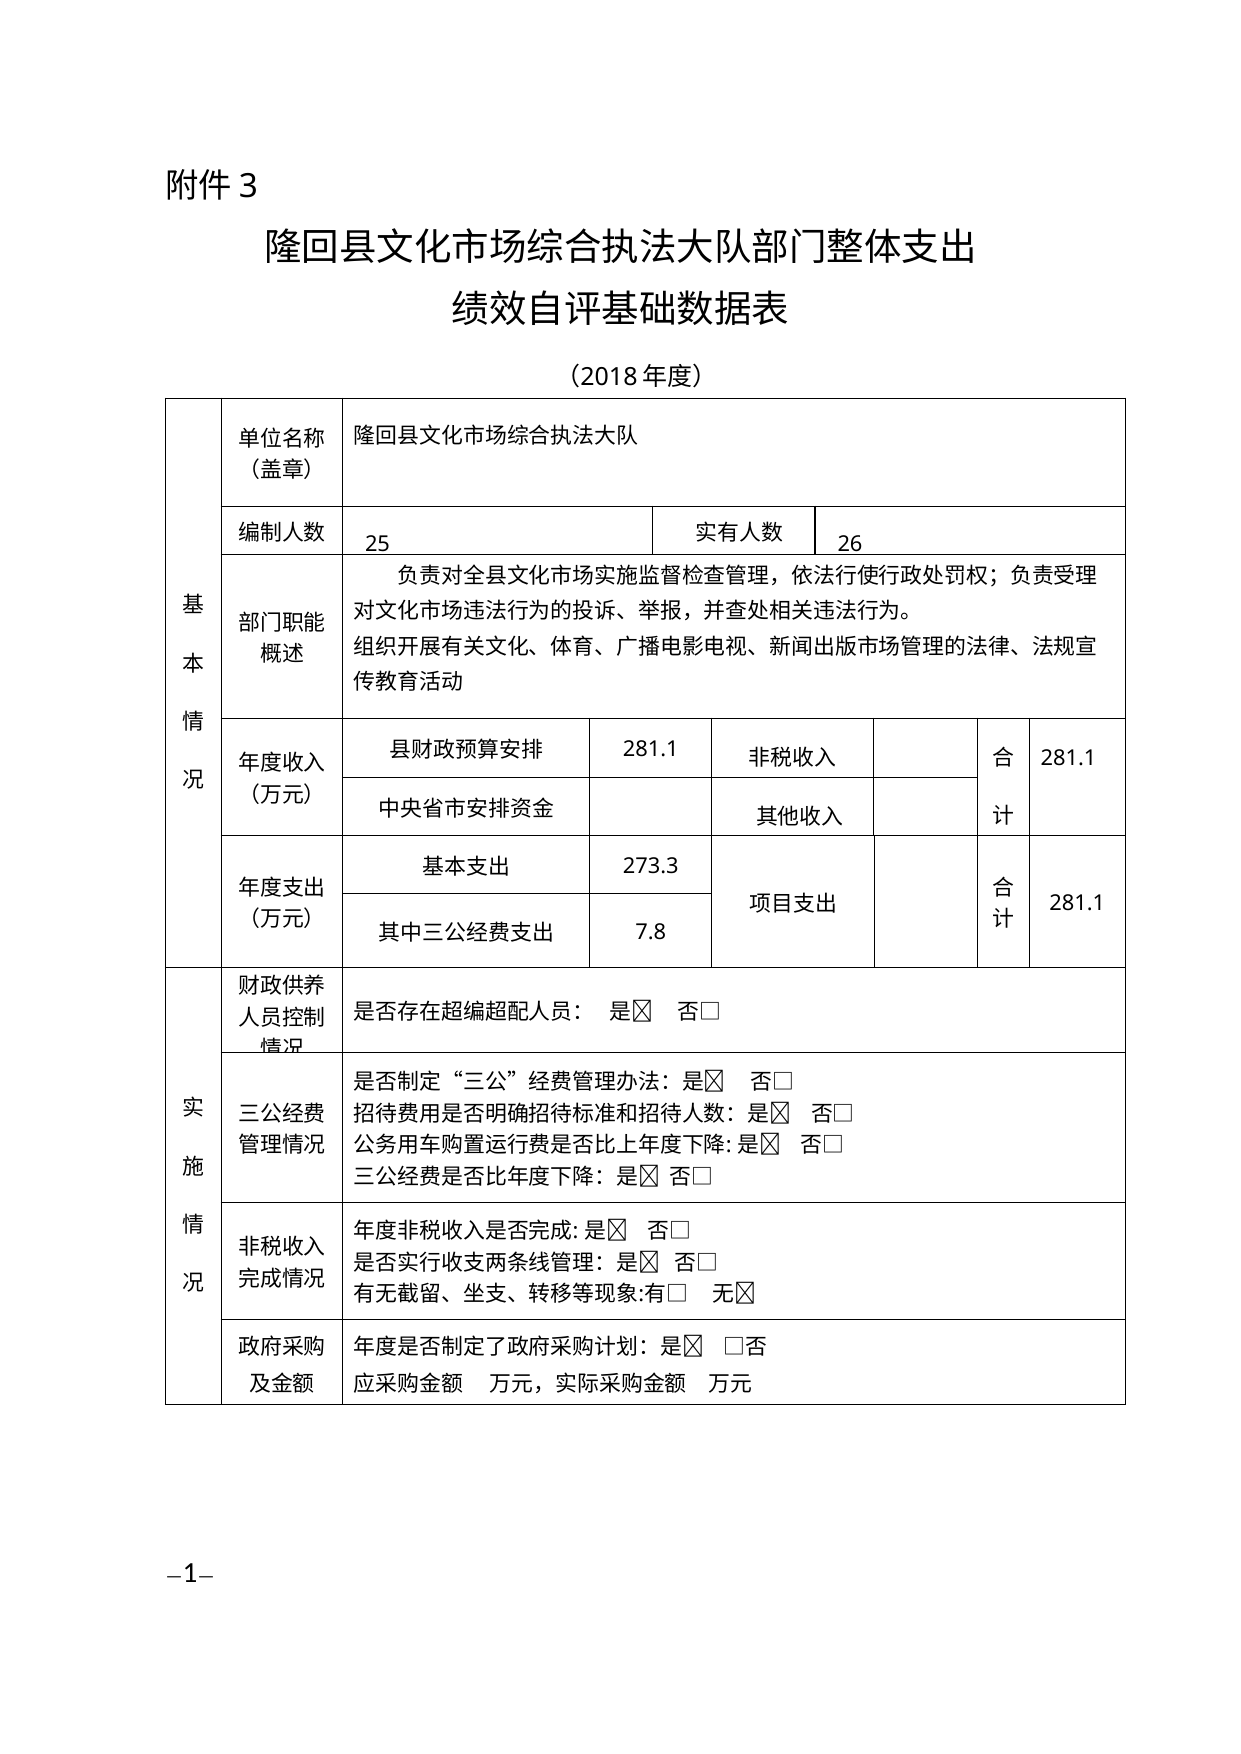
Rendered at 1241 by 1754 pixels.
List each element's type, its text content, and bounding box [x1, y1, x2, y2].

table_cell 是否制定“三公”经费管理办法：是 否□ 招待费用是否明确招待标准和招待人数：是 否□ 公务用车购置运行费是否比上年度下降: 是 否□ 三公经费是否比年度下降：是 否□ [343, 1053, 1125, 1202]
table_cell 其他收入 [712, 778, 873, 835]
table_cell 负责对全县文化市场实施监督检查管理，依法行使行政处罚权；负责受理对文化市场违法行为的投诉、举报，并查处相关违法行为。 组织开展有关文化、体育、广播电影电视、新闻出版市场管理的法律、法规宣传教育活动 [343, 555, 1125, 717]
table_cell 年度收入（万元） [222, 719, 342, 835]
table_cell 26 [816, 507, 1125, 554]
table_cell 合计 [978, 719, 1029, 835]
text 绩效自评基础数据表 [165, 273, 1075, 335]
table_cell 25 [343, 507, 652, 554]
table_cell [874, 778, 977, 835]
table_cell 中央省市安排资金 [343, 778, 589, 835]
table_cell 县财政预算安排 [343, 719, 589, 777]
table_cell 实有人数 [653, 507, 814, 554]
table_cell 非税收入 [712, 719, 873, 777]
table_cell [590, 778, 711, 835]
text 隆回县文化市场综合执法大队部门整体支出 [165, 210, 1075, 273]
table_cell 7.8 [590, 894, 711, 967]
table_cell 项目支出 [712, 836, 874, 967]
table_cell 三公经费管理情况 [222, 1053, 342, 1202]
table_cell 实施情况 [166, 968, 221, 1403]
table_cell 基本情况 [166, 399, 221, 967]
table_cell [875, 836, 977, 967]
table_cell 年度非税收入是否完成: 是 否□ 是否实行收支两条线管理：是 否□ 有无截留、坐支、转移等现象:有□ 无 [343, 1203, 1125, 1319]
table_cell 281.1 [590, 719, 711, 777]
table_header （2018年度） [164, 335, 1109, 398]
table_cell 年度是否制定了政府采购计划：是 □否 应采购金额 万元，实际采购金额 万元 [343, 1320, 1125, 1403]
table_cell 财政供养人员控制情况 [222, 968, 342, 1052]
table_cell 合计 [978, 836, 1029, 967]
table_cell 编制人数 [222, 507, 342, 554]
table_cell 单位名称（盖章） [222, 399, 342, 506]
text 附件3 [165, 148, 1075, 210]
table_cell 281.1 [1030, 719, 1125, 835]
table_cell 其中三公经费支出 [343, 894, 589, 967]
table_cell 部门职能概述 [222, 555, 342, 717]
table_cell 政府采购及金额 [222, 1320, 342, 1403]
table_cell 281.1 [1030, 836, 1125, 967]
table_cell 273.3 [590, 836, 711, 893]
table_cell 非税收入完成情况 [222, 1203, 342, 1319]
table_cell [874, 719, 977, 777]
table_cell 年度支出 （万元） [222, 836, 342, 967]
table_cell 基本支出 [343, 836, 589, 893]
table_cell 是否存在超编超配人员： 是 否□ [343, 968, 1125, 1052]
table_cell 隆回县文化市场综合执法大队 [343, 399, 1125, 506]
